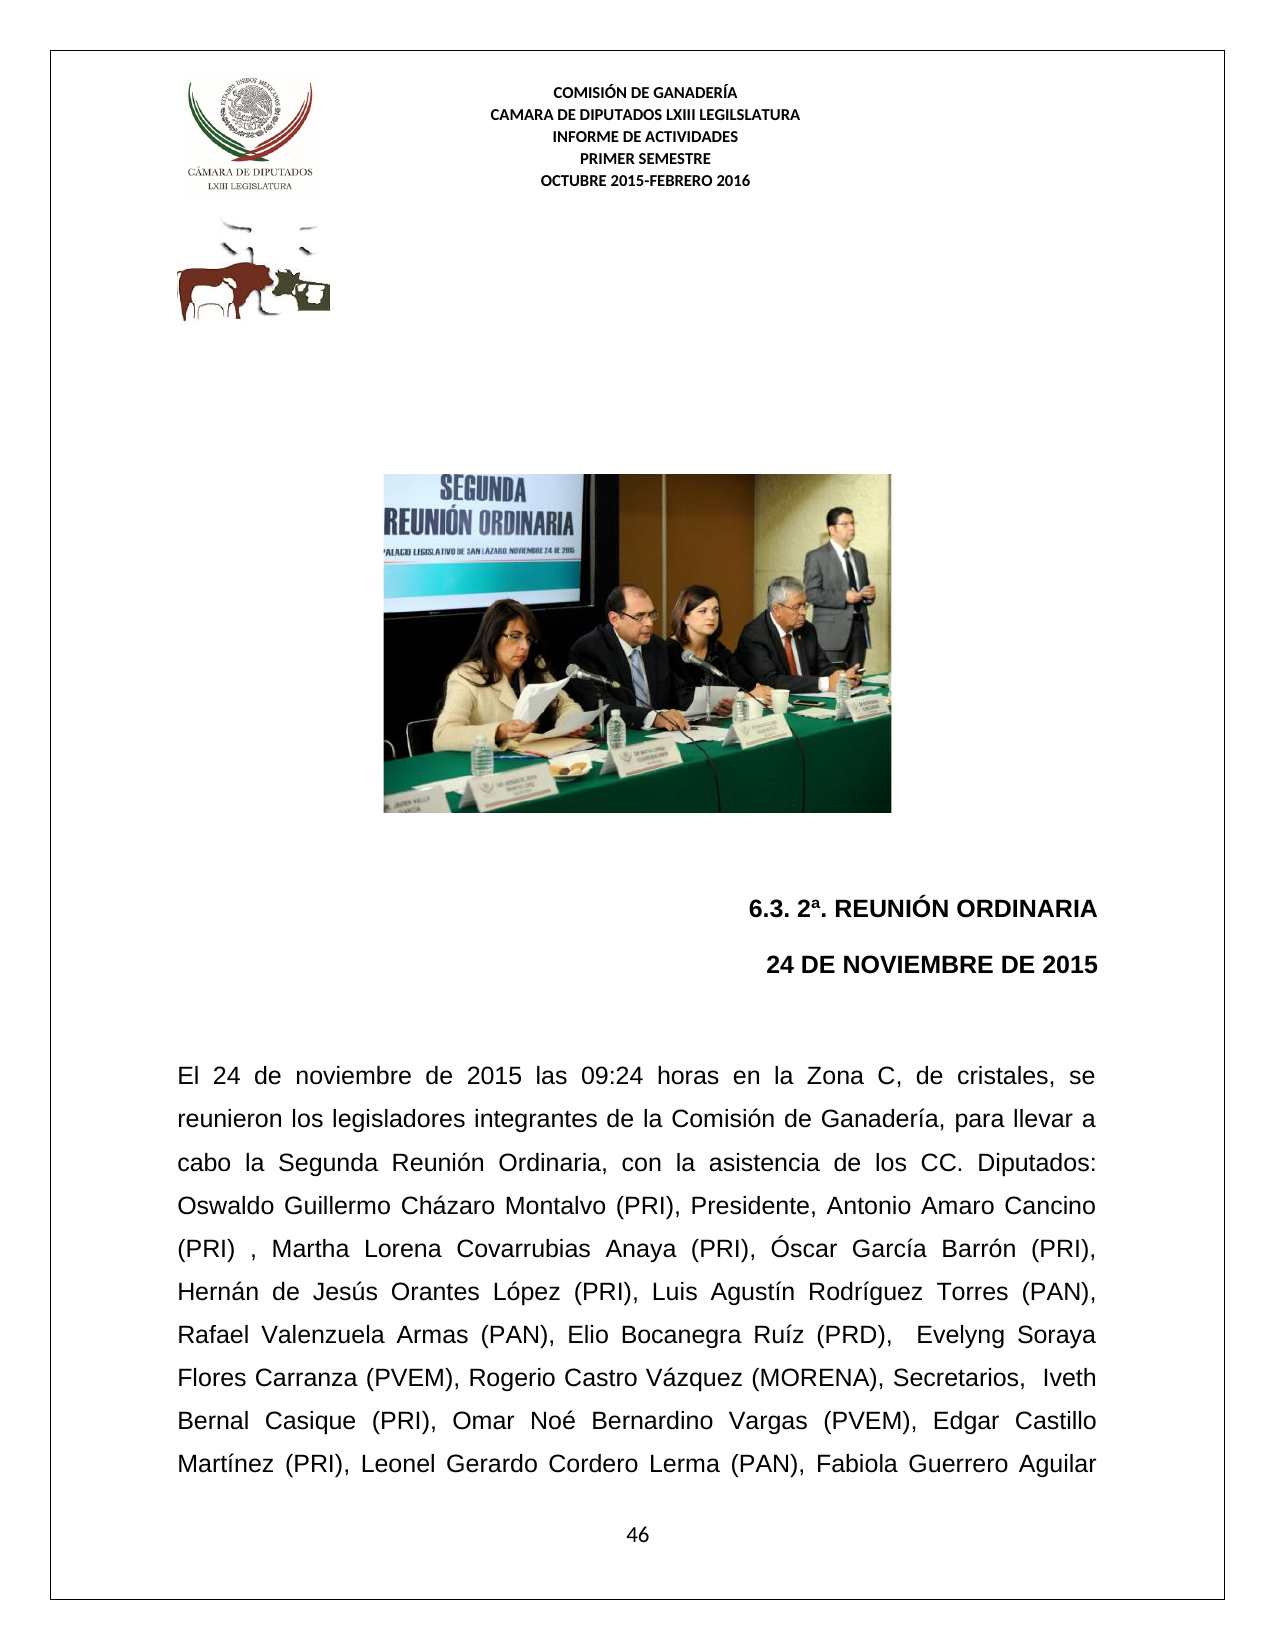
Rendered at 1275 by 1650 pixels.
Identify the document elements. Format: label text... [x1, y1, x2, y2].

text 6.3. 2ª. REUNIÓN ORDINARIA [177, 894, 1098, 923]
text 24 DE NOVIEMBRE DE 2015 [177, 950, 1098, 979]
picture [383, 474, 892, 813]
picture [177, 73, 338, 325]
